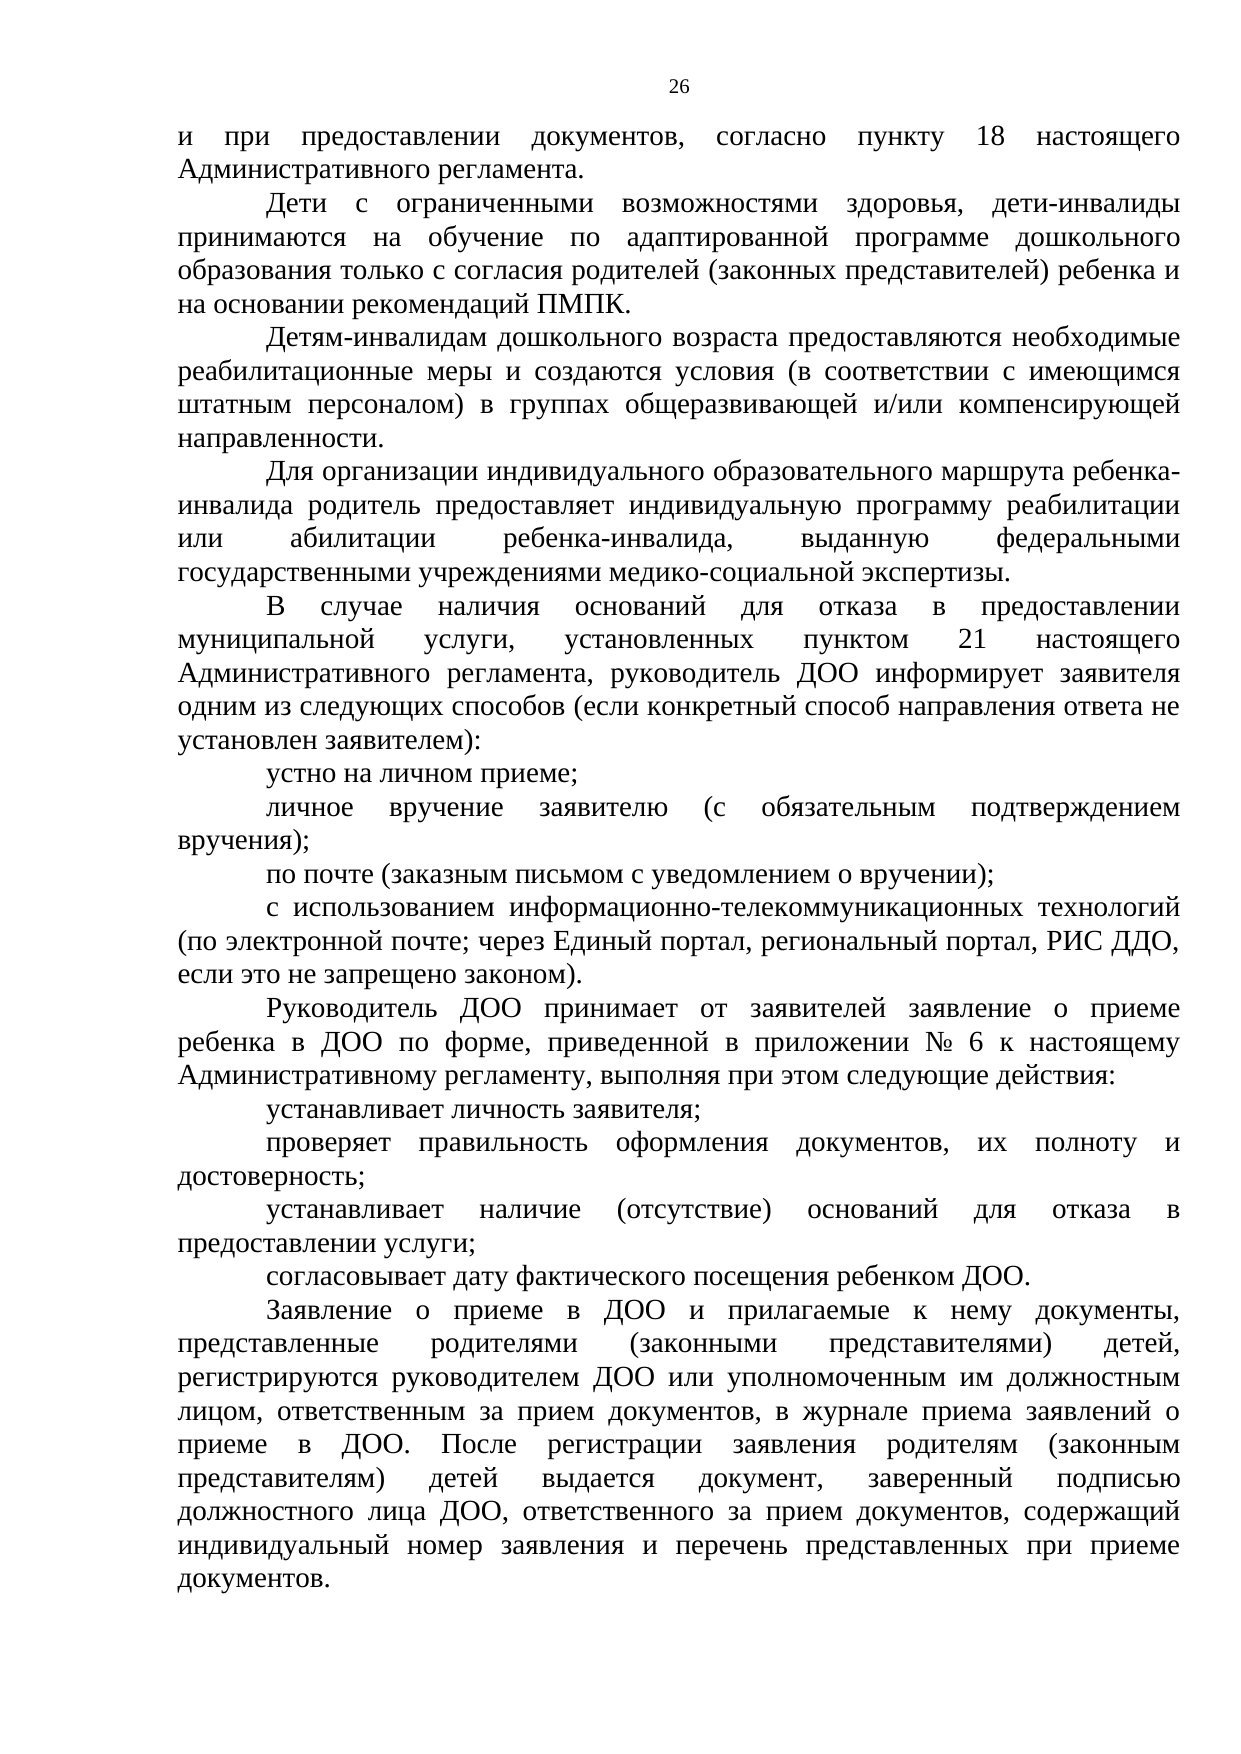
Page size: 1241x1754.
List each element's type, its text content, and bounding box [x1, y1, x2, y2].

text устанавливает личность заявителя; [177, 1091, 1181, 1124]
text В случае наличия оснований для отказа в предоставлении муниципальной услуги, установленных пунктом 21 настоящего Административного регламента, руководитель ДОО информирует заявителя одним из следующих способов (если конкретный способ направления ответа не установлен заявителем): [177, 588, 1181, 755]
text проверяет правильность оформления документов, их полноту и достоверность; [177, 1124, 1181, 1191]
text Заявление о приеме в ДОО и прилагаемые к нему документы, представленные родителями (законными представителями) детей, регистрируются руководителем ДОО или уполномоченным им должностным лицом, ответственным за прием документов, в журнале приема заявлений о приеме в ДОО. После регистрации заявления родителям (законным представителям) детей выдается документ, заверенный подписью должностного лица ДОО, ответственного за прием документов, содержащий индивидуальный номер заявления и перечень представленных при приеме документов. [177, 1292, 1181, 1594]
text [177, 118, 1181, 185]
text Для организации индивидуального образовательного маршрута ребенка-инвалида родитель предоставляет индивидуальную программу реабилитации или абилитации ребенка-инвалида, выданную федеральными государственными учреждениями медико-социальной экспертизы. [177, 453, 1181, 588]
text с использованием информационно-телекоммуникационных технологий (по электронной почте; через Единый портал, региональный портал, РИС ДДО, если это не запрещено законом). [177, 889, 1181, 990]
text устанавливает наличие (отсутствие) оснований для отказа в предоставлении услуги; [177, 1191, 1181, 1258]
text личное вручение заявителю (с обязательным подтверждением вручения); [177, 789, 1181, 856]
text Детям-инвалидам дошкольного возраста предоставляются необходимые реабилитационные меры и создаются условия (в соответствии с имеющимся штатным персоналом) в группах общеразвивающей и/или компенсирующей направленности. [177, 319, 1181, 453]
text устно на личном приеме; [177, 755, 1181, 789]
text Руководитель ДОО принимает от заявителей заявление о приеме ребенка в ДОО по форме, приведенной в приложении № 6 к настоящему Административному регламенту, выполняя при этом следующие действия: [177, 990, 1181, 1091]
text согласовывает дату фактического посещения ребенком ДОО. [177, 1258, 1181, 1292]
text Дети с ограниченными возможностями здоровья, дети-инвалиды принимаются на обучение по адаптированной программе дошкольного образования только с согласия родителей (законных представителей) ребенка и на основании рекомендаций ПМПК. [177, 185, 1181, 319]
text по почте (заказным письмом с уведомлением о вручении); [177, 856, 1181, 889]
